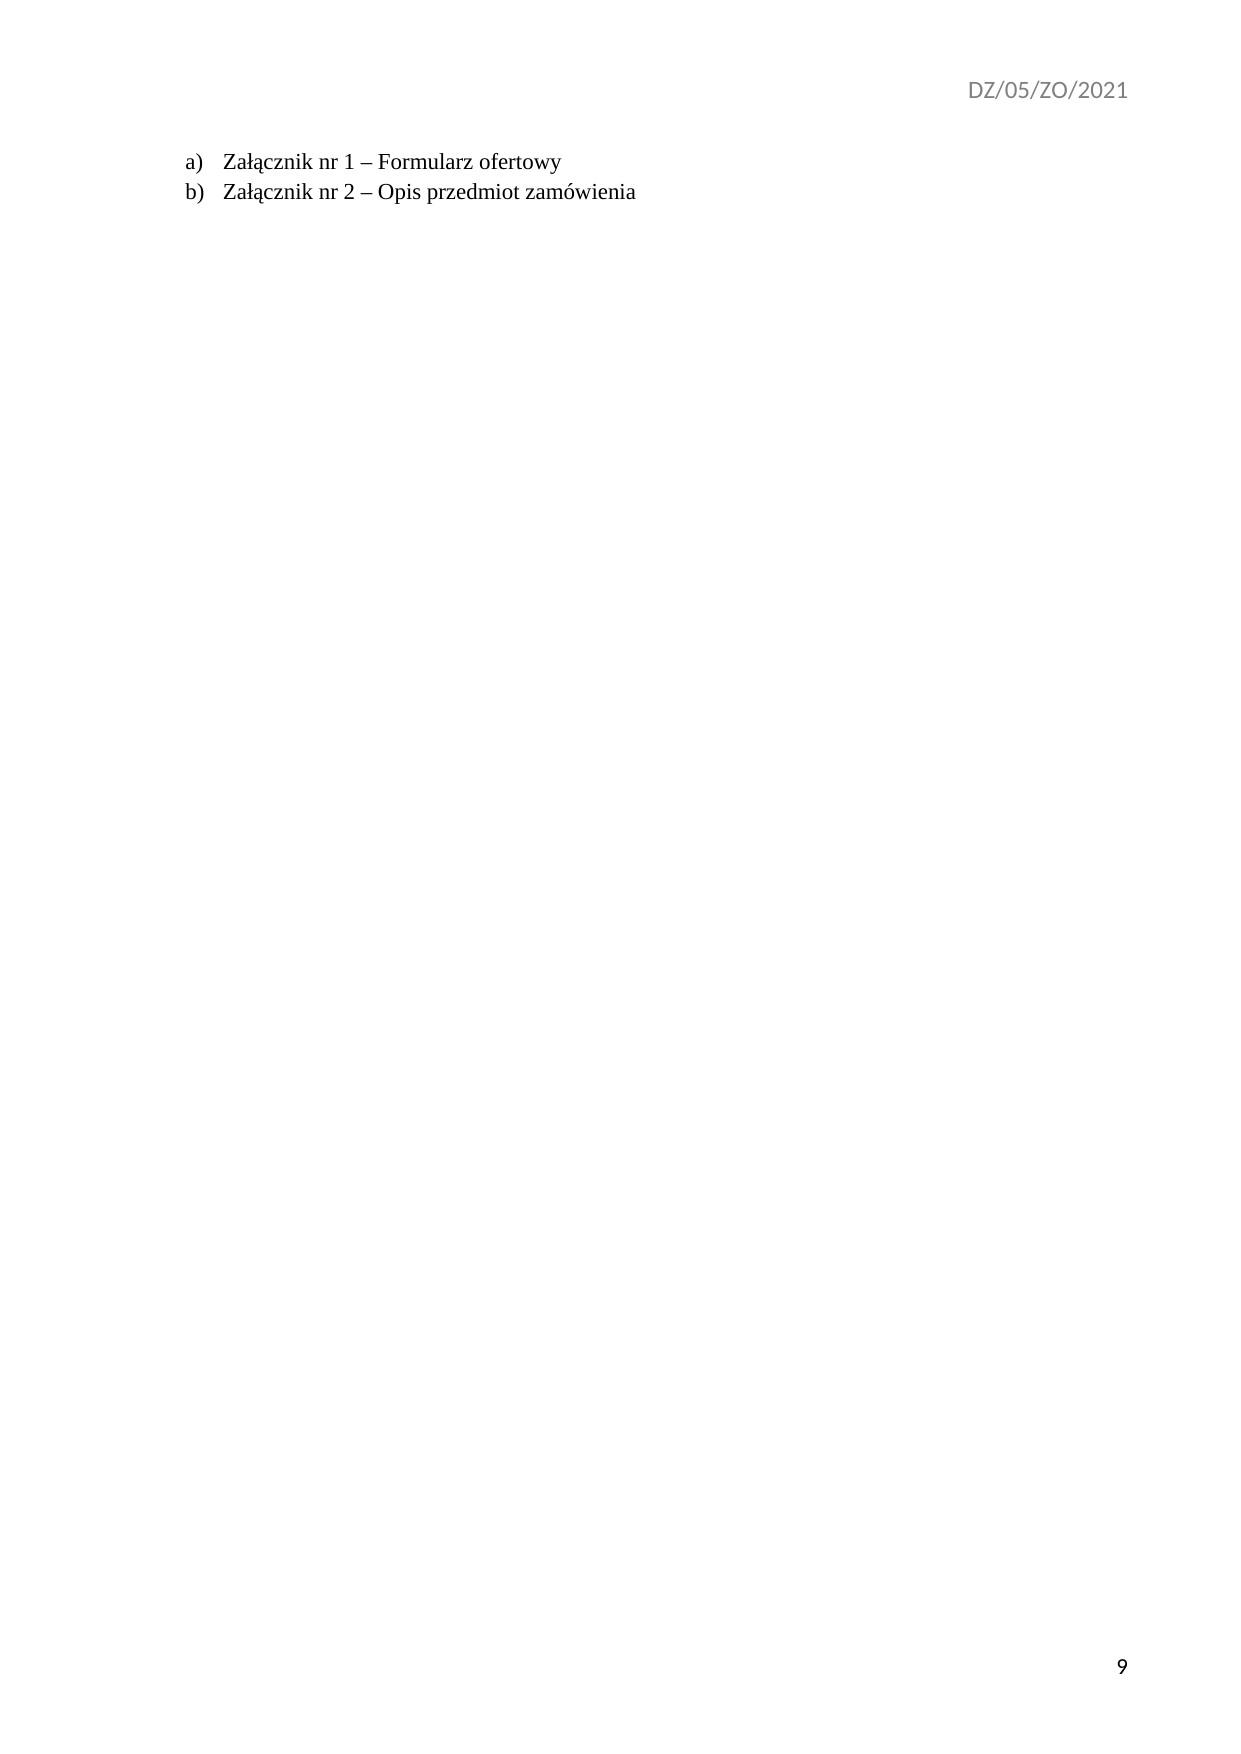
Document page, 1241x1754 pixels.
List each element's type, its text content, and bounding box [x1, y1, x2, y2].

list Załącznik nr 2 – Opis przedmiot zamówienia [185, 178, 1128, 204]
list Załącznik nr 1 – Formularz ofertowy [185, 148, 1128, 174]
